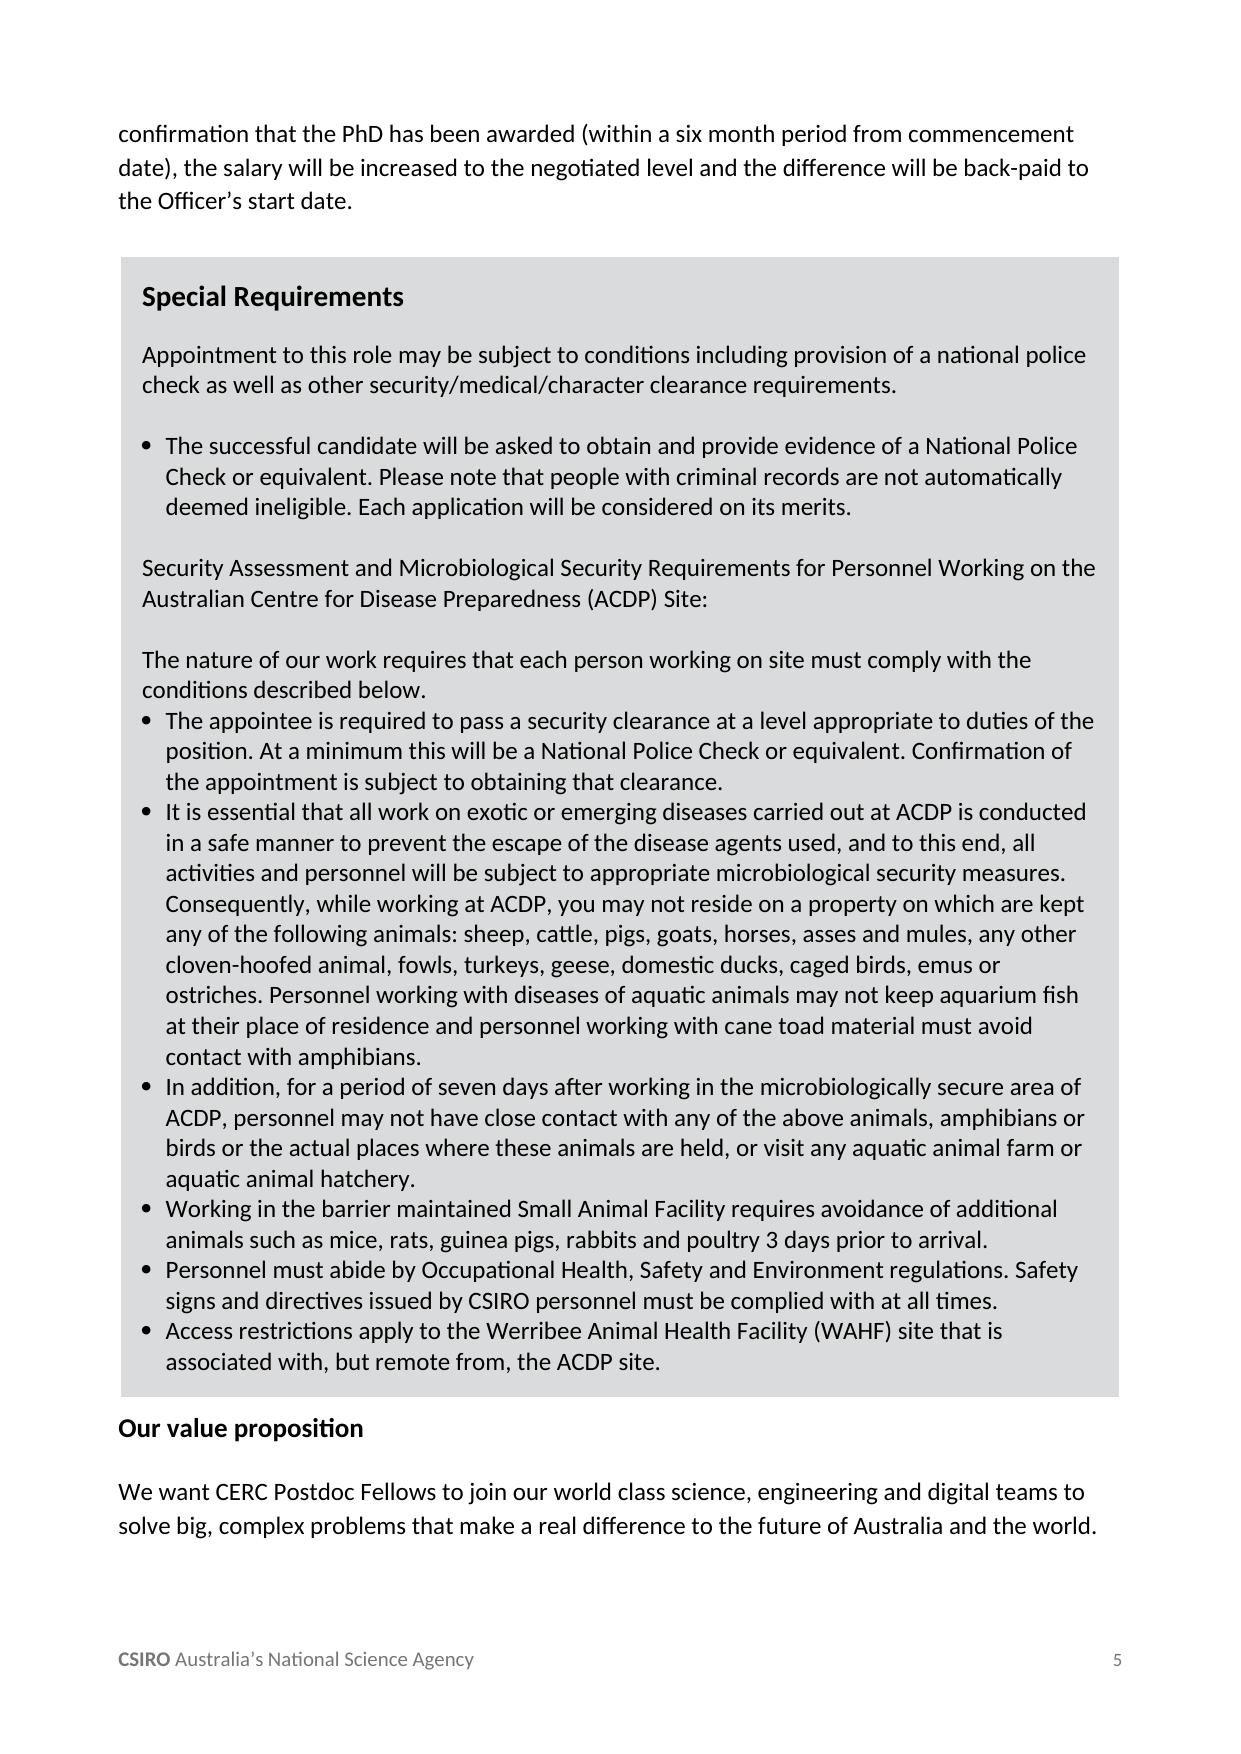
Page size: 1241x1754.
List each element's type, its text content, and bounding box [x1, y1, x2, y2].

list The nature of our work requires that each person working on site must comply with the conditions described below. [121, 622, 1119, 683]
list The successful candidate will be asked to obtain and provide evidence of a National Police Check or equivalent. Please note that people with criminal records are not automatically deemed ineligible. Each application will be considered on its merits. [121, 408, 1119, 500]
list In addition, for a period of seven days after working in the microbiologically secure area of ACDP, personnel may not have close contact with any of the above animals, amphibians or birds or the actual places where these animals are held, or visit any aquatic animal farm or aquatic animal hatchery. [121, 1049, 1119, 1171]
list Security Assessment and Microbiological Security Requirements for Personnel Working on the Australian Centre for Disease Preparedness (ACDP) Site: [121, 531, 1119, 592]
list The appointee is required to pass a security clearance at a level appropriate to duties of the position. At a minimum this will be a National Police Check or equivalent. Confirmation of the appointment is subject to obtaining that clearance. [121, 683, 1119, 775]
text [118, 118, 1122, 216]
list It is essential that all work on exotic or emerging diseases carried out at ACDP is conducted in a safe manner to prevent the escape of the disease agents used, and to this end, all activities and personnel will be subject to appropriate microbiological security measures. Consequently, while working at ACDP, you may not reside on a property on which are kept any of the following animals: sheep, cattle, pigs, goats, horses, asses and mules, any other cloven-hoofed animal, fowls, turkeys, geese, domestic ducks, caged birds, emus or ostriches. Personnel working with diseases of aquatic animals may not keep aquarium fish at their place of residence and personnel working with cane toad material must avoid contact with amphibians. [121, 775, 1119, 1049]
subtitle Special Requirements [121, 257, 1119, 314]
list Appointment to this role may be subject to conditions including provision of a national police check as well as other security/medical/character clearance requirements. [121, 317, 1119, 378]
text Our value proposition [118, 1411, 1122, 1444]
text We want CERC Postdoc Fellows to join our world class science, engineering and digital teams to solve big, complex problems that make a real difference to the future of Australia and the world. [118, 1476, 1122, 1540]
list Working in the barrier maintained Small Animal Facility requires avoidance of additional animals such as mice, rats, guinea pigs, rabbits and poultry 3 days prior to arrival. [121, 1171, 1119, 1232]
list Access restrictions apply to the Werribee Animal Health Facility (WAHF) site that is associated with, but remote from, the ACDP site. [121, 1293, 1119, 1397]
list Personnel must abide by Occupational Health, Safety and Environment regulations. Safety signs and directives issued by CSIRO personnel must be complied with at all times. [121, 1232, 1119, 1293]
